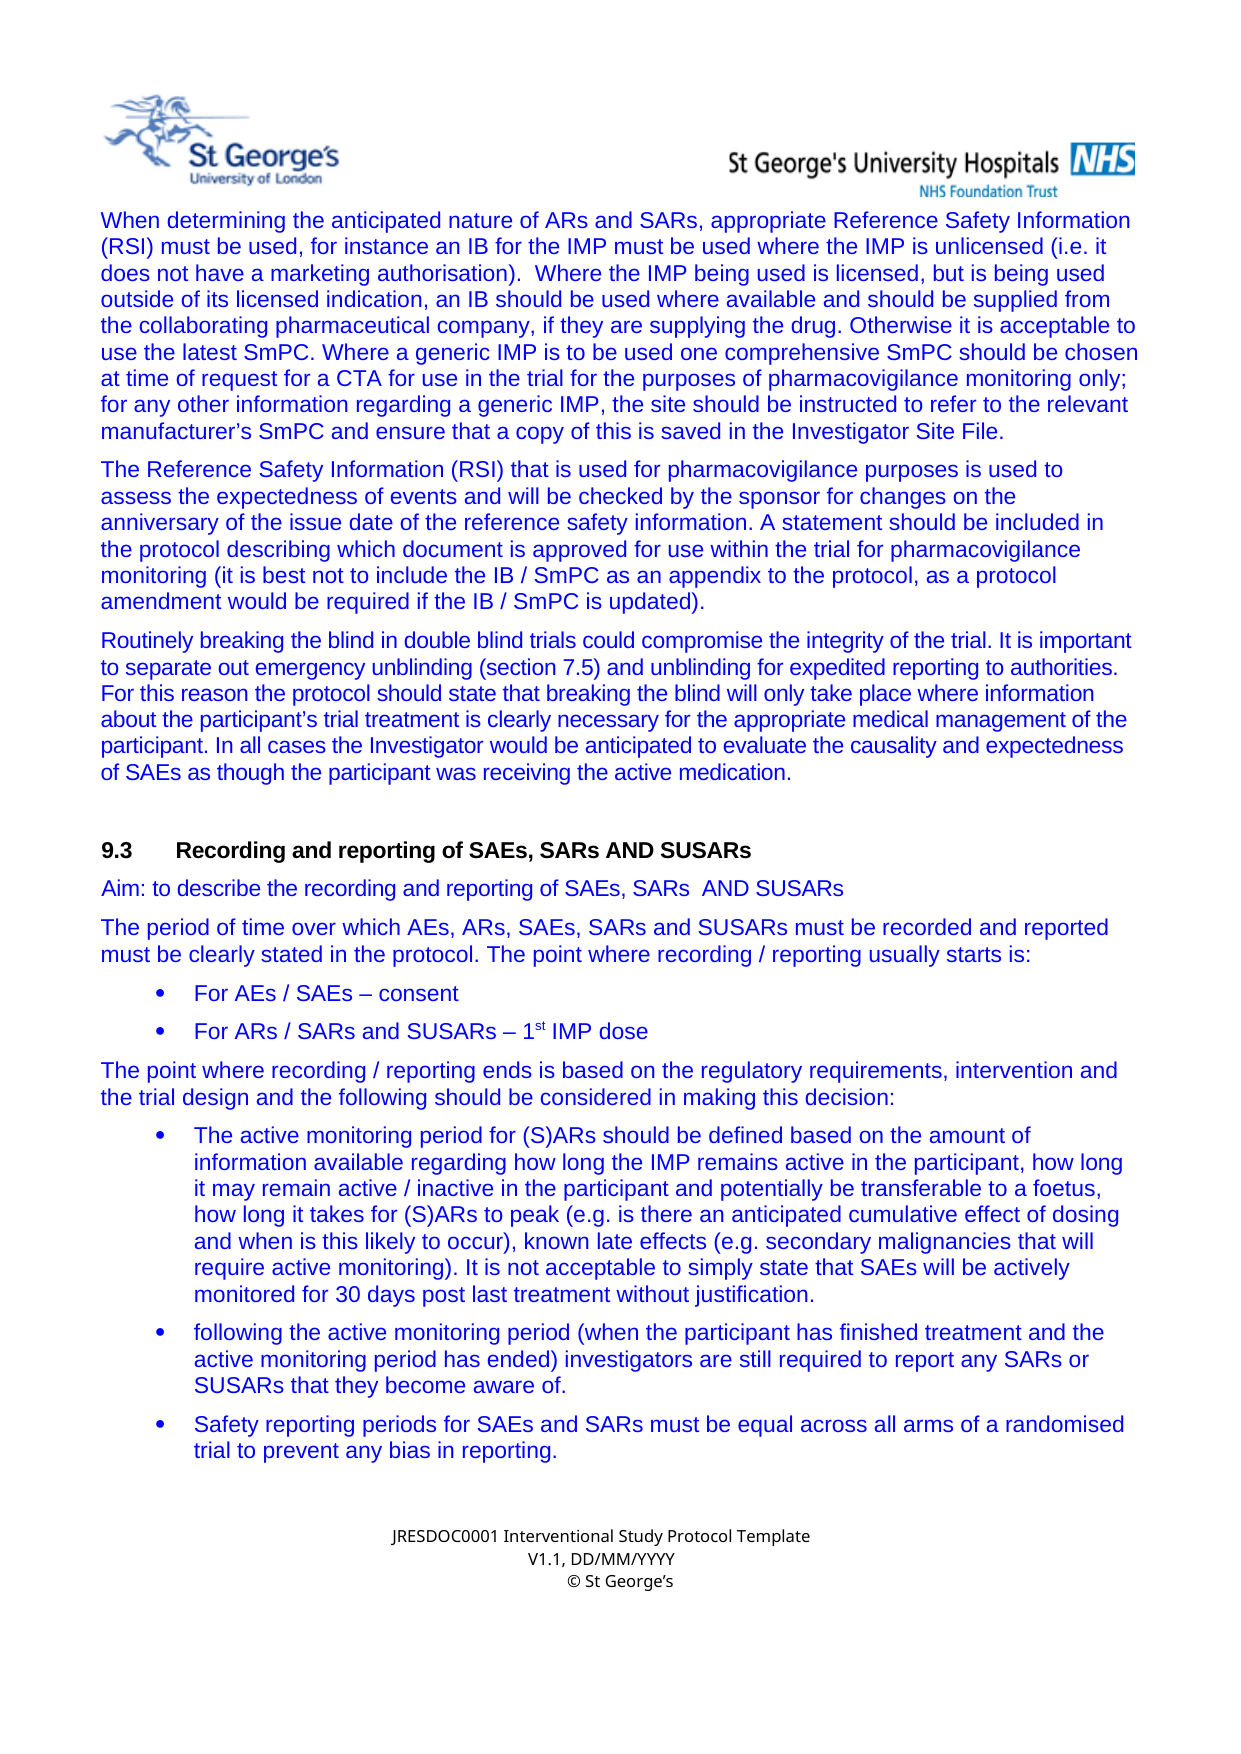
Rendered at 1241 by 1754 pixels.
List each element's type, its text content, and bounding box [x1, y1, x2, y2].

text The period of time over which AEs, ARs, SAEs, SARs and SUSARs must be recorded and reported must be clearly stated in the protocol. The point where recording / reporting usually starts is: [100, 914, 1140, 967]
text The point where recording / reporting ends is based on the regulatory requirements, intervention and the trial design and the following should be considered in making this decision: [100, 1057, 1140, 1110]
picture [100, 93, 343, 189]
list following the active monitoring period (when the participant has finished treatment and the active monitoring period has ended) investigators are still required to report any SARs or SUSARs that they become aware of. [156, 1319, 1140, 1398]
text When determining the anticipated nature of ARs and SARs, appropriate Reference Safety Information (RSI) must be used, for instance an IB for the IMP must be used where the IMP is unlicensed (i.e. it does not have a marketing authorisation). Where the IMP being used is licensed, but is being used outside of its licensed indication, an IB should be used where available and should be supplied from the collaborating pharmaceutical company, if they are supplying the drug. Otherwise it is acceptable to use the latest SmPC. Where a generic IMP is to be used one comprehensive SmPC should be chosen at time of request for a CTA for use in the trial for the purposes of pharmacovigilance monitoring only; for any other information regarding a generic IMP, the site should be instructed to refer to the relevant manufacturer’s SmPC and ensure that a copy of this is saved in the Investigator Site File. [100, 207, 1140, 444]
list For AEs / SAEs – consent [156, 979, 1140, 1006]
list Safety reporting periods for SAEs and SARs must be equal across all arms of a randomised trial to prevent any bias in reporting. [156, 1411, 1140, 1464]
list The active monitoring period for (S)ARs should be defined based on the amount of information available regarding how long the IMP remains active in the participant, how long it may remain active / inactive in the participant and potentially be transferable to a foetus, how long it takes for (S)ARs to peak (e.g. is there an anticipated cumulative effect of dosing and when is this likely to occur), known late effects (e.g. secondary malignancies that will require active monitoring). It is not acceptable to simply state that SAEs will be actively monitored for 30 days post last treatment without justification. [156, 1122, 1140, 1307]
text The Reference Safety Information (RSI) that is used for pharmacovigilance purposes is used to assess the expectedness of events and will be checked by the sponsor for changes on the anniversary of the issue date of the reference safety information. A statement should be included in the protocol describing which document is approved for use within the trial for pharmacovigilance monitoring (it is best not to include the IB / SmPC as an appendix to the protocol, as a protocol amendment would be required if the IB / SmPC is updated). [100, 456, 1140, 614]
text Routinely breaking the blind in double blind trials could compromise the integrity of the trial. It is important to separate out emergency unblinding (section 7.5) and unblinding for expedited reporting to authorities. For this reason the protocol should state that breaking the blind will only take place where information about the participant’s trial treatment is clearly necessary for the appropriate medical management of the participant. In all cases the Investigator would be anticipated to evaluate the causality and expectedness of SAEs as though the participant was receiving the active medication. [100, 627, 1140, 785]
list For ARs / SARs and SUSARs – 1st IMP dose [156, 1018, 1140, 1045]
text 9.3 Recording and reporting of SAEs, SARs AND SUSARs [101, 837, 1140, 863]
text Aim: to describe the recording and reporting of SAEs, SARs AND SUSARs [101, 875, 1140, 902]
picture [728, 134, 1134, 203]
